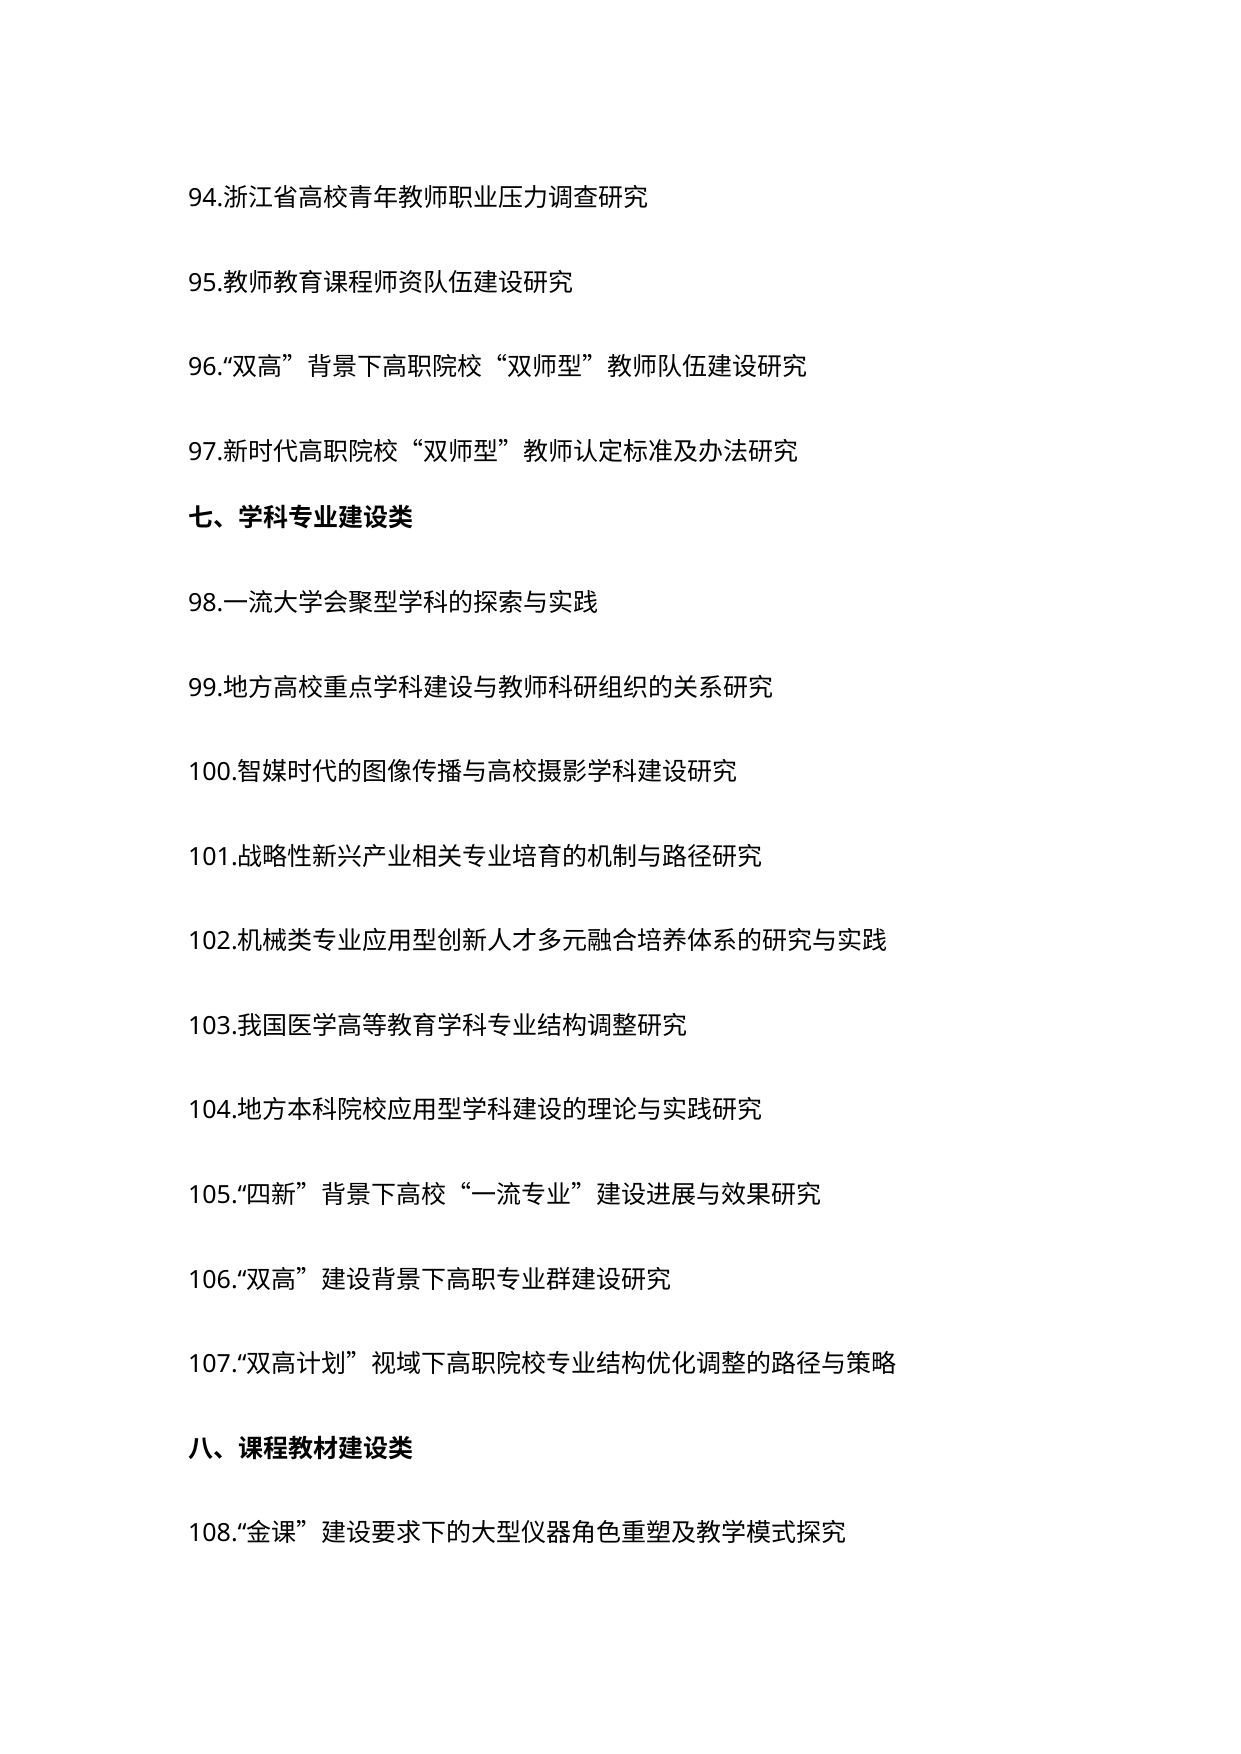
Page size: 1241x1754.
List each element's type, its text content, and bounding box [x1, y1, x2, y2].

text 八、课程教材建设类 [188, 1413, 1052, 1479]
text 107.“双高计划”视域下高职院校专业结构优化调整的路径与策略 [188, 1328, 1052, 1395]
text 108.“金课”建设要求下的大型仪器角色重塑及教学模式探究 [188, 1498, 1052, 1564]
text 96.“双高”背景下高职院校“双师型”教师队伍建设研究 [188, 332, 1052, 398]
text 106.“双高”建设背景下高职专业群建设研究 [188, 1244, 1052, 1310]
text 七、学科专业建设类 [188, 483, 1052, 549]
text 100.智媒时代的图像传播与高校摄影学科建设研究 [188, 736, 1052, 803]
text 101.战略性新兴产业相关专业培育的机制与路径研究 [188, 821, 1052, 887]
text 98.一流大学会聚型学科的探索与实践 [188, 567, 1052, 634]
text 97.新时代高职院校“双师型”教师认定标准及办法研究 [188, 416, 1052, 483]
text 103.我国医学高等教育学科专业结构调整研究 [188, 990, 1052, 1057]
text 102.机械类专业应用型创新人才多元融合培养体系的研究与实践 [188, 906, 1052, 972]
text 99.地方高校重点学科建设与教师科研组织的关系研究 [188, 652, 1052, 718]
text 95.教师教育课程师资队伍建设研究 [188, 247, 1052, 313]
text 104.地方本科院校应用型学科建设的理论与实践研究 [188, 1075, 1052, 1141]
text 94.浙江省高校青年教师职业压力调查研究 [188, 162, 1052, 229]
text 105.“四新”背景下高校“一流专业”建设进展与效果研究 [188, 1159, 1052, 1226]
